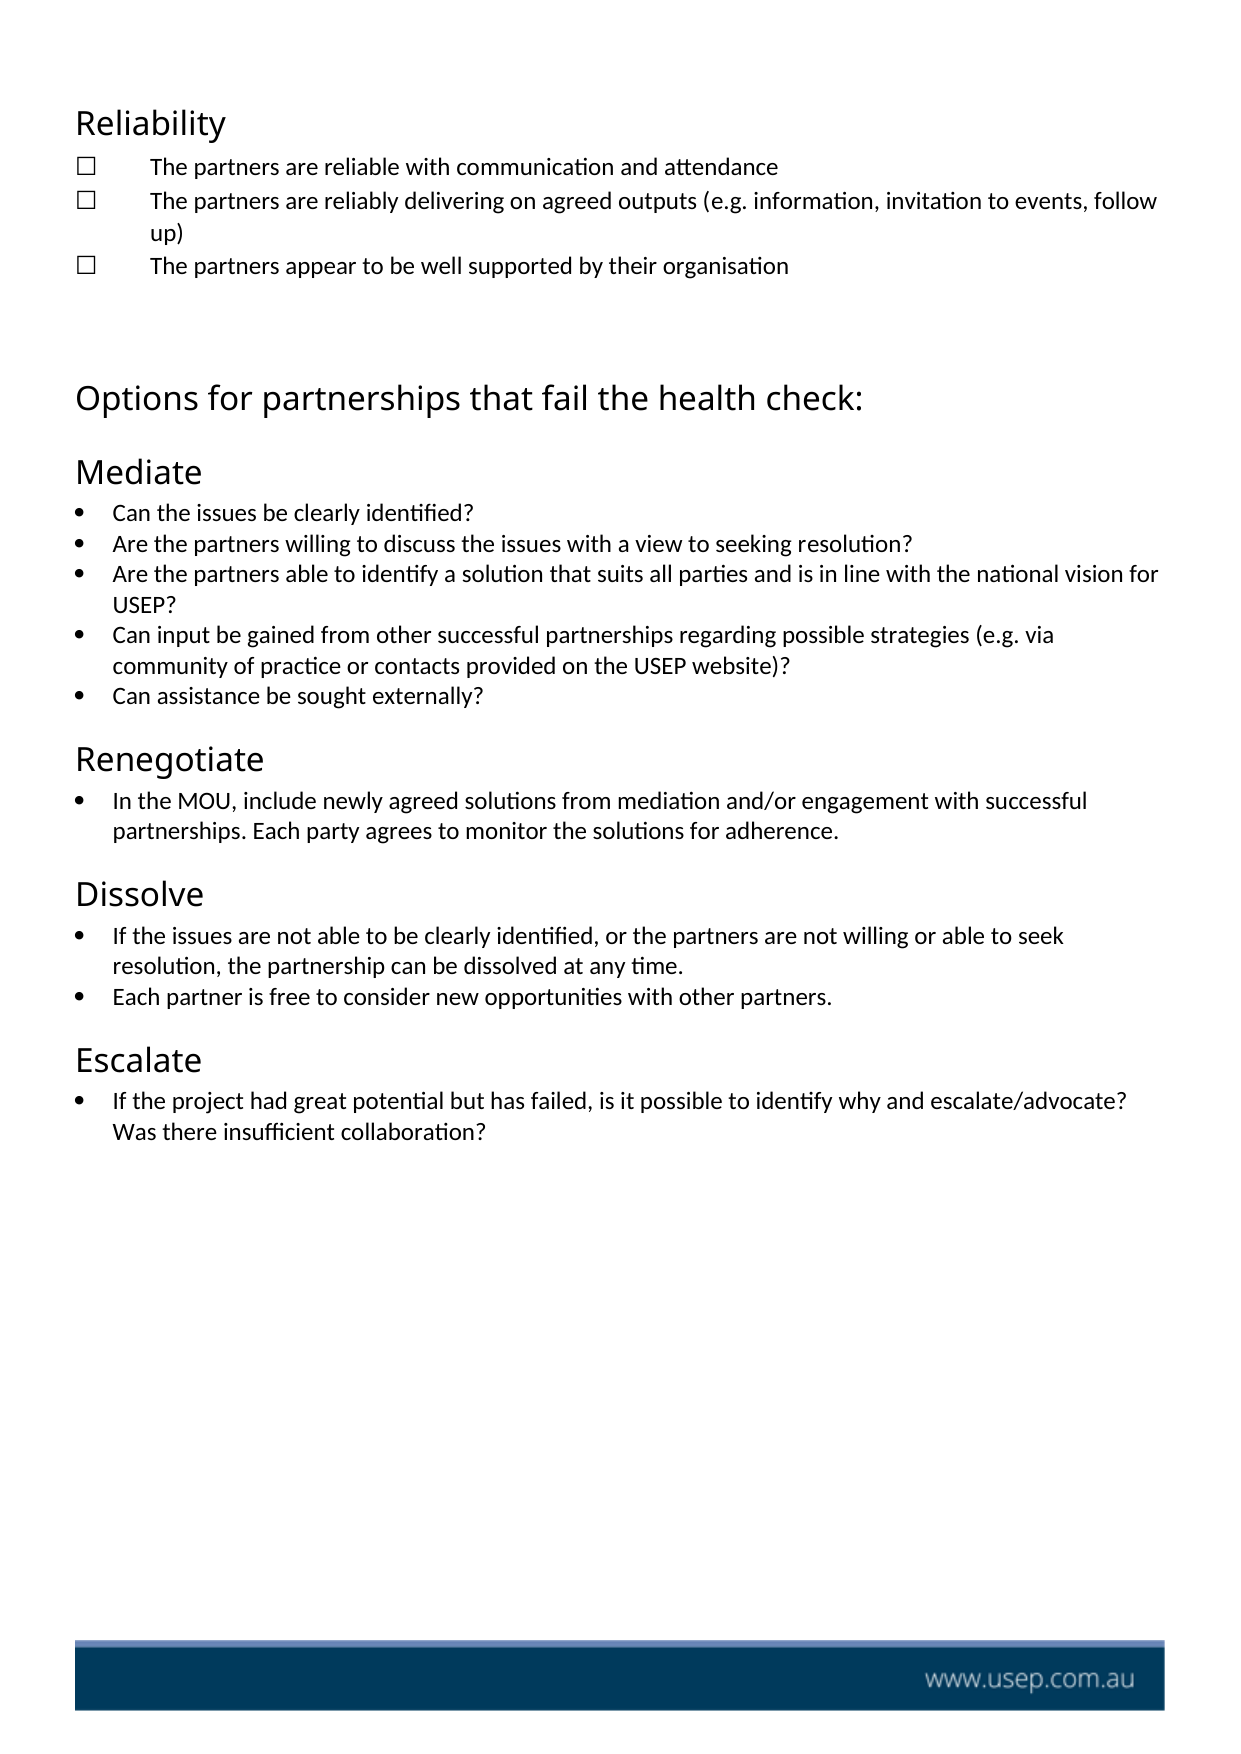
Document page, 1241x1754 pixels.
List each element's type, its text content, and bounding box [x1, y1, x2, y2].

list If the issues are not able to be clearly identified, or the partners are not willing or able to seek resolution, the partnership can be dissolved at any time. [75, 920, 1165, 981]
text The partners appear to be well supported by their organisation [75, 248, 1165, 282]
list Can input be gained from other successful partnerships regarding possible strategies (e.g. via community of practice or contacts provided on the USEP website)? [75, 619, 1165, 681]
subtitle Mediate [75, 448, 1165, 494]
list Each partner is free to consider new opportunities with other partners. [75, 981, 1165, 1012]
text The partners are reliably delivering on agreed outputs (e.g. information, invitation to events, follow up) [75, 183, 1165, 248]
subtitle Options for partnerships that fail the health check: [75, 374, 1165, 420]
list If the project had great potential but has failed, is it possible to identify why and escalate/advocate? Was there insufficient collaboration? [75, 1086, 1165, 1147]
picture [75, 1640, 1165, 1714]
subtitle Escalate [75, 1037, 1165, 1082]
subtitle Dissolve [75, 871, 1165, 916]
list Are the partners able to identify a solution that suits all parties and is in line with the national vision for USEP? [75, 558, 1165, 619]
subtitle Renegotiate [75, 736, 1165, 781]
list Can assistance be sought externally? [75, 681, 1165, 711]
list Are the partners willing to discuss the issues with a view to seeking resolution? [75, 528, 1165, 558]
text The partners are reliable with communication and attendance [75, 149, 1165, 183]
list Can the issues be clearly identified? [75, 497, 1165, 528]
subtitle Reliability [75, 100, 1165, 145]
list In the MOU, include newly agreed solutions from mediation and/or engagement with successful partnerships. Each party agrees to monitor the solutions for adherence. [75, 785, 1165, 846]
